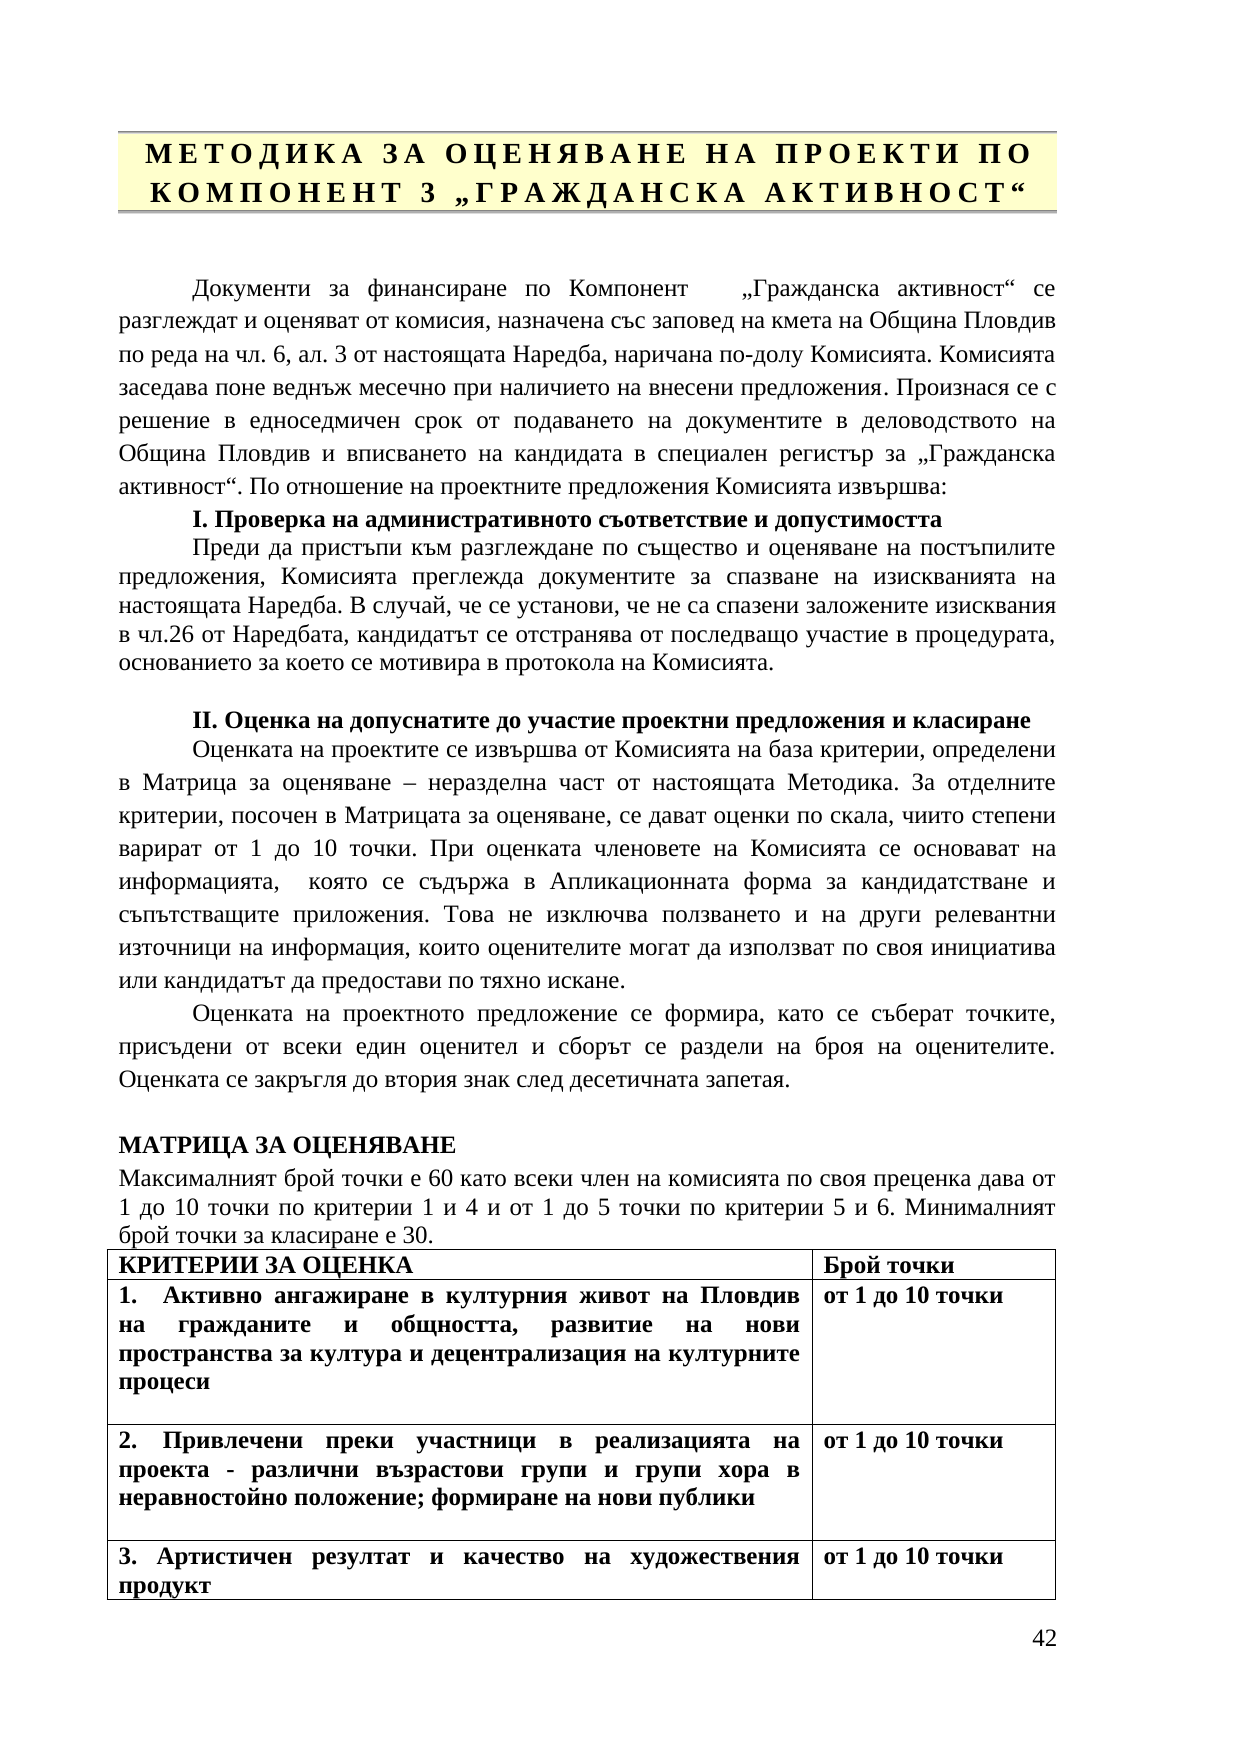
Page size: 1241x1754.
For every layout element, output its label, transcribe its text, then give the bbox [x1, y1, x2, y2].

text МАТРИЦА ЗА ОЦЕНЯВАНЕ [118, 1130, 1057, 1159]
text І. Проверка на административното съответствие и допустимостта [118, 504, 1057, 532]
text Документи за финансиране по Компонент „Гражданска активност“ се разглеждат и оценяват от комисия, назначена със заповед на кмета на Община Пловдив по реда на чл. 6, ал. 3 от настоящата Наредба, наричана по-долу Комисията. Комисията заседава поне веднъж месечно при наличието на внесени предложения. Произнася се с решение в едноседмичен срок от подаването на документите в деловодството на Община Пловдив и вписването на кандидата в специален регистър за „Гражданска активност“. По отношение на проектните предложения Комисията извършва: [118, 273, 1057, 499]
table_cell 3. Артистичен резултат и качество на художествения продукт [108, 1541, 812, 1598]
table_header КРИТЕРИИ ЗА ОЦЕНКА [108, 1250, 812, 1279]
text ІІ. Оценка на допуснатите до участие проектни предложения и класиране [118, 705, 1057, 734]
text Оценката на проектите се извършва от Комисията на база критерии, определени в Матрица за оценяване – неразделна част от настоящата Методика. За отделните критерии, посочен в Матрицата за оценяване, се дават оценки по скала, чиито степени варират от 1 до 10 точки. При оценката членовете на Комисията се основават на информацията, която се съдържа в Апликационната форма за кандидатстване и съпътстващите приложения. Това не изключва ползването и на други релевантни източници на информация, които оценителите могат да използват по своя инициатива или кандидатът да предостави по тяхно искане. [118, 734, 1057, 994]
text Оценката на проектното предложение се формира, като се съберат точките, присъдени от всеки един оценител и сборът се раздели на броя на оценителите. Оценката се закръгля до втория знак след десетичната запетая. [118, 998, 1057, 1093]
text Максималният брой точки е 60 като всеки член на комисията по своя преценка дава от 1 до 10 точки по критерии 1 и 4 и от 1 до 5 точки по критерии 5 и 6. Минималният брой точки за класиране е 30. [118, 1163, 1057, 1249]
text Преди да пристъпи към разглеждане по същество и оценяване на постъпилите предложения, Комисията преглежда документите за спазване на изискванията на настоящата Наредба. В случай, че се установи, че не са спазени заложените изисквания в чл.26 от Наредбата, кандидатът се отстранява от последващо участие в процедурата, основанието за което се мотивира в протокола на Комисията. [118, 532, 1057, 676]
text методика за оценяване на проекти по компонент 3 „ГРАЖДАНСКА АКТИВНОСТ“ [118, 134, 1057, 210]
table_cell Привлечени преки участници в реализацията на проекта - различни възрастови групи и групи хора в неравностойно положение; формиране на нови публики [108, 1425, 812, 1540]
table_cell от 1 до 10 точки [813, 1280, 1055, 1424]
table_cell Активно ангажиране в културния живот на Пловдив на гражданите и общността, развитие на нови пространства за култура и децентрализация на културните процеси [108, 1280, 812, 1424]
table_cell от 1 до 10 точки [813, 1425, 1055, 1540]
table_header Брой точки [813, 1250, 1055, 1279]
table_cell от 1 до 10 точки [813, 1541, 1055, 1598]
